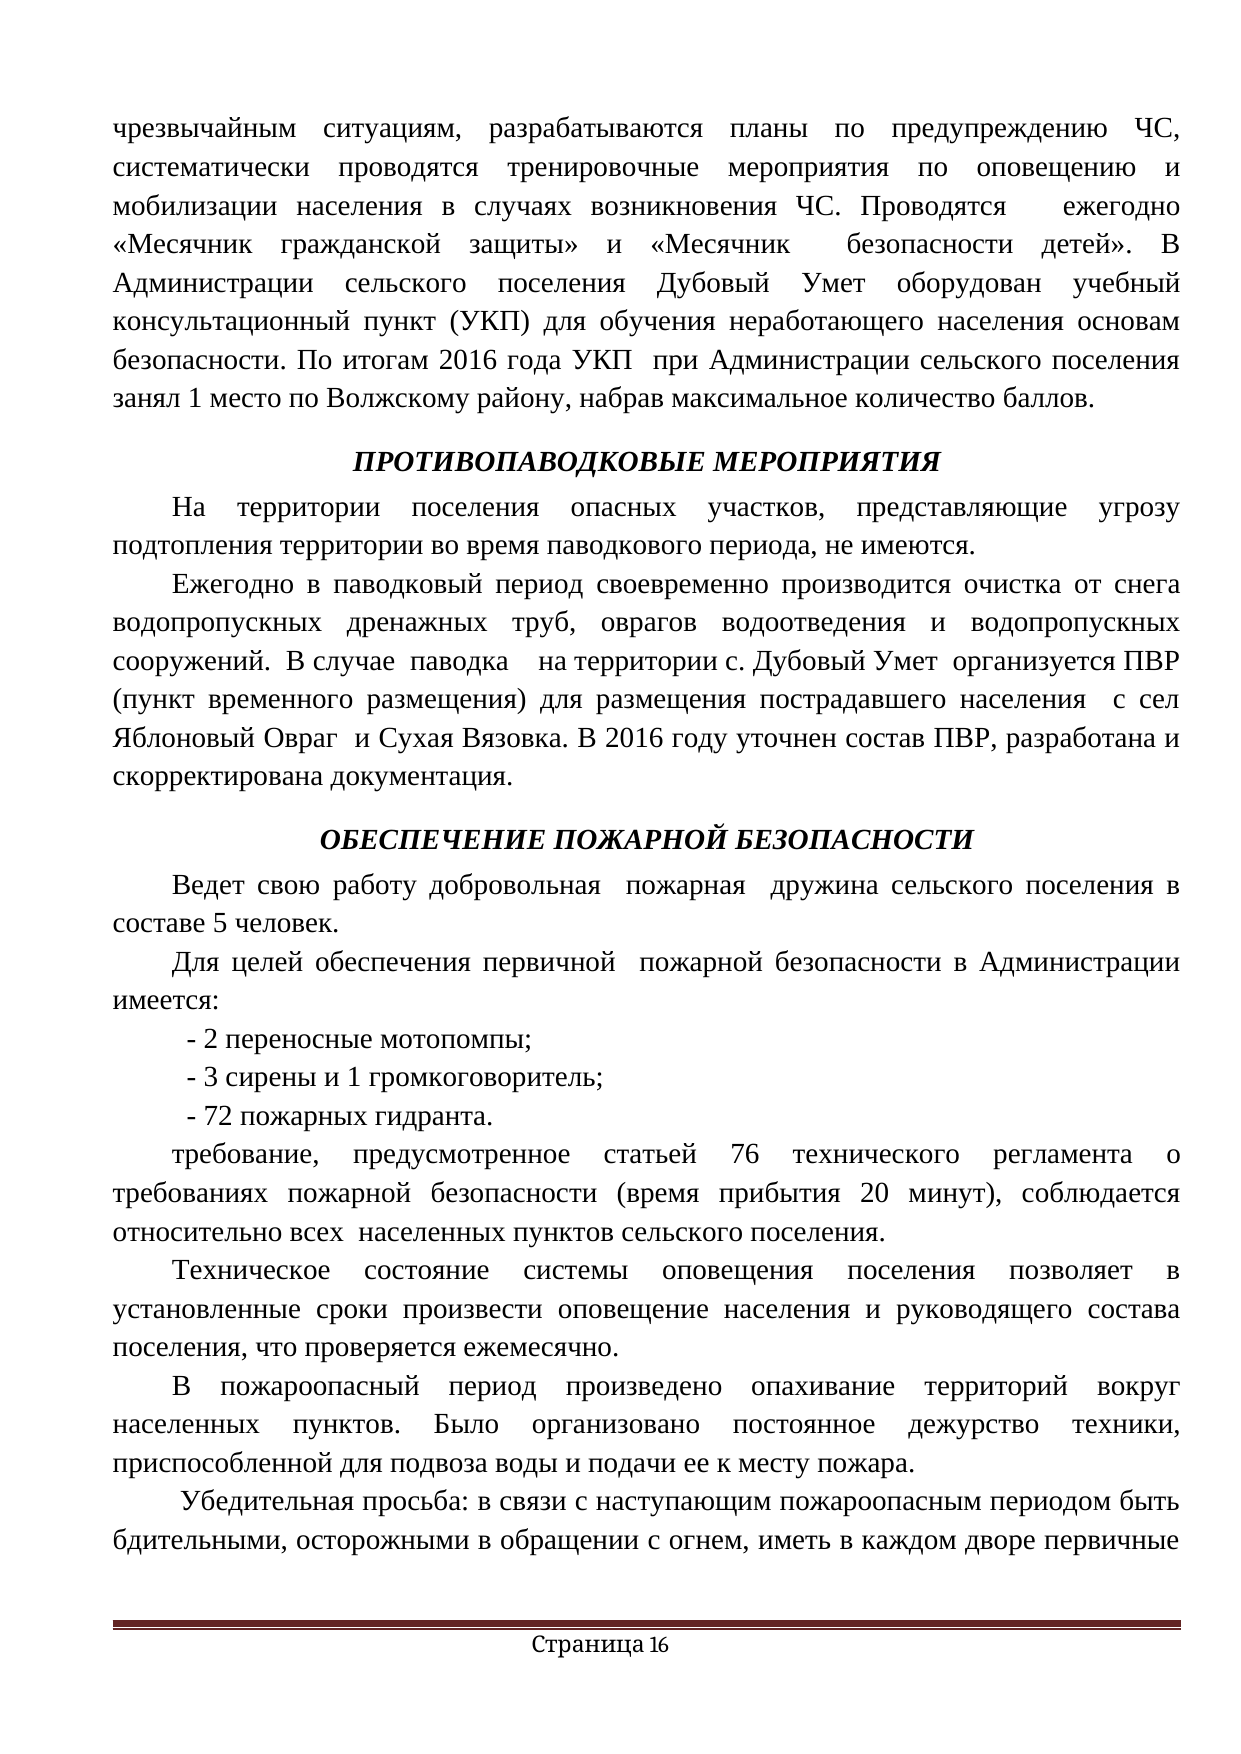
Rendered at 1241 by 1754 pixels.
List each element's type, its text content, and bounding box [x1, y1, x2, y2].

text Техническое состояние системы оповещения поселения позволяет в установленные сроки произвести оповещение населения и руководящего состава поселения, что проверяется ежемесячно. [112, 1252, 1181, 1363]
text ПРОТИВОПАВОДКОВЫЕ МЕРОПРИЯТИЯ [112, 444, 1181, 477]
text - 2 переносные мотопомпы; [112, 1021, 1181, 1054]
text требование, предусмотренное статьей 76 технического регламента о требованиях пожарной безопасности (время прибытия 20 минут), соблюдается относительно всех населенных пунктов сельского поселения. [112, 1137, 1181, 1247]
text - 3 сирены и 1 громкоговоритель; [112, 1059, 1181, 1093]
text Ведет свою работу добровольная пожарная дружина сельского поселения в составе 5 человек. [112, 867, 1181, 939]
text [112, 1483, 1181, 1556]
text Ежегодно в паводковый период своевременно производится очистка от снега водопропускных дренажных труб, оврагов водоотведения и водопропускных сооружений. В случае паводка на территории с. Дубовый Умет организуется ПВР (пункт временного размещения) для размещения пострадавшего населения с сел Яблоновый Овраг и Сухая Вязовка. В 2016 году уточнен состав ПВР, разработана и скорректирована документация. [112, 566, 1181, 792]
text На территории поселения опасных участков, представляющие угрозу подтопления территории во время паводкового периода, не имеются. [112, 489, 1181, 561]
text Для целей обеспечения первичной пожарной безопасности в Администрации имеется: [112, 944, 1181, 1016]
text ОБЕСПЕЧЕНИЕ ПОЖАРНОЙ БЕЗОПАСНОСТИ [112, 822, 1181, 856]
text В пожароопасный период произведено опахивание территорий вокруг населенных пунктов. Было организовано постоянное дежурство техники, приспособленной для подвоза воды и подачи ее к месту пожара. [112, 1368, 1181, 1478]
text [112, 111, 1181, 414]
text - 72 пожарных гидранта. [112, 1098, 1181, 1132]
